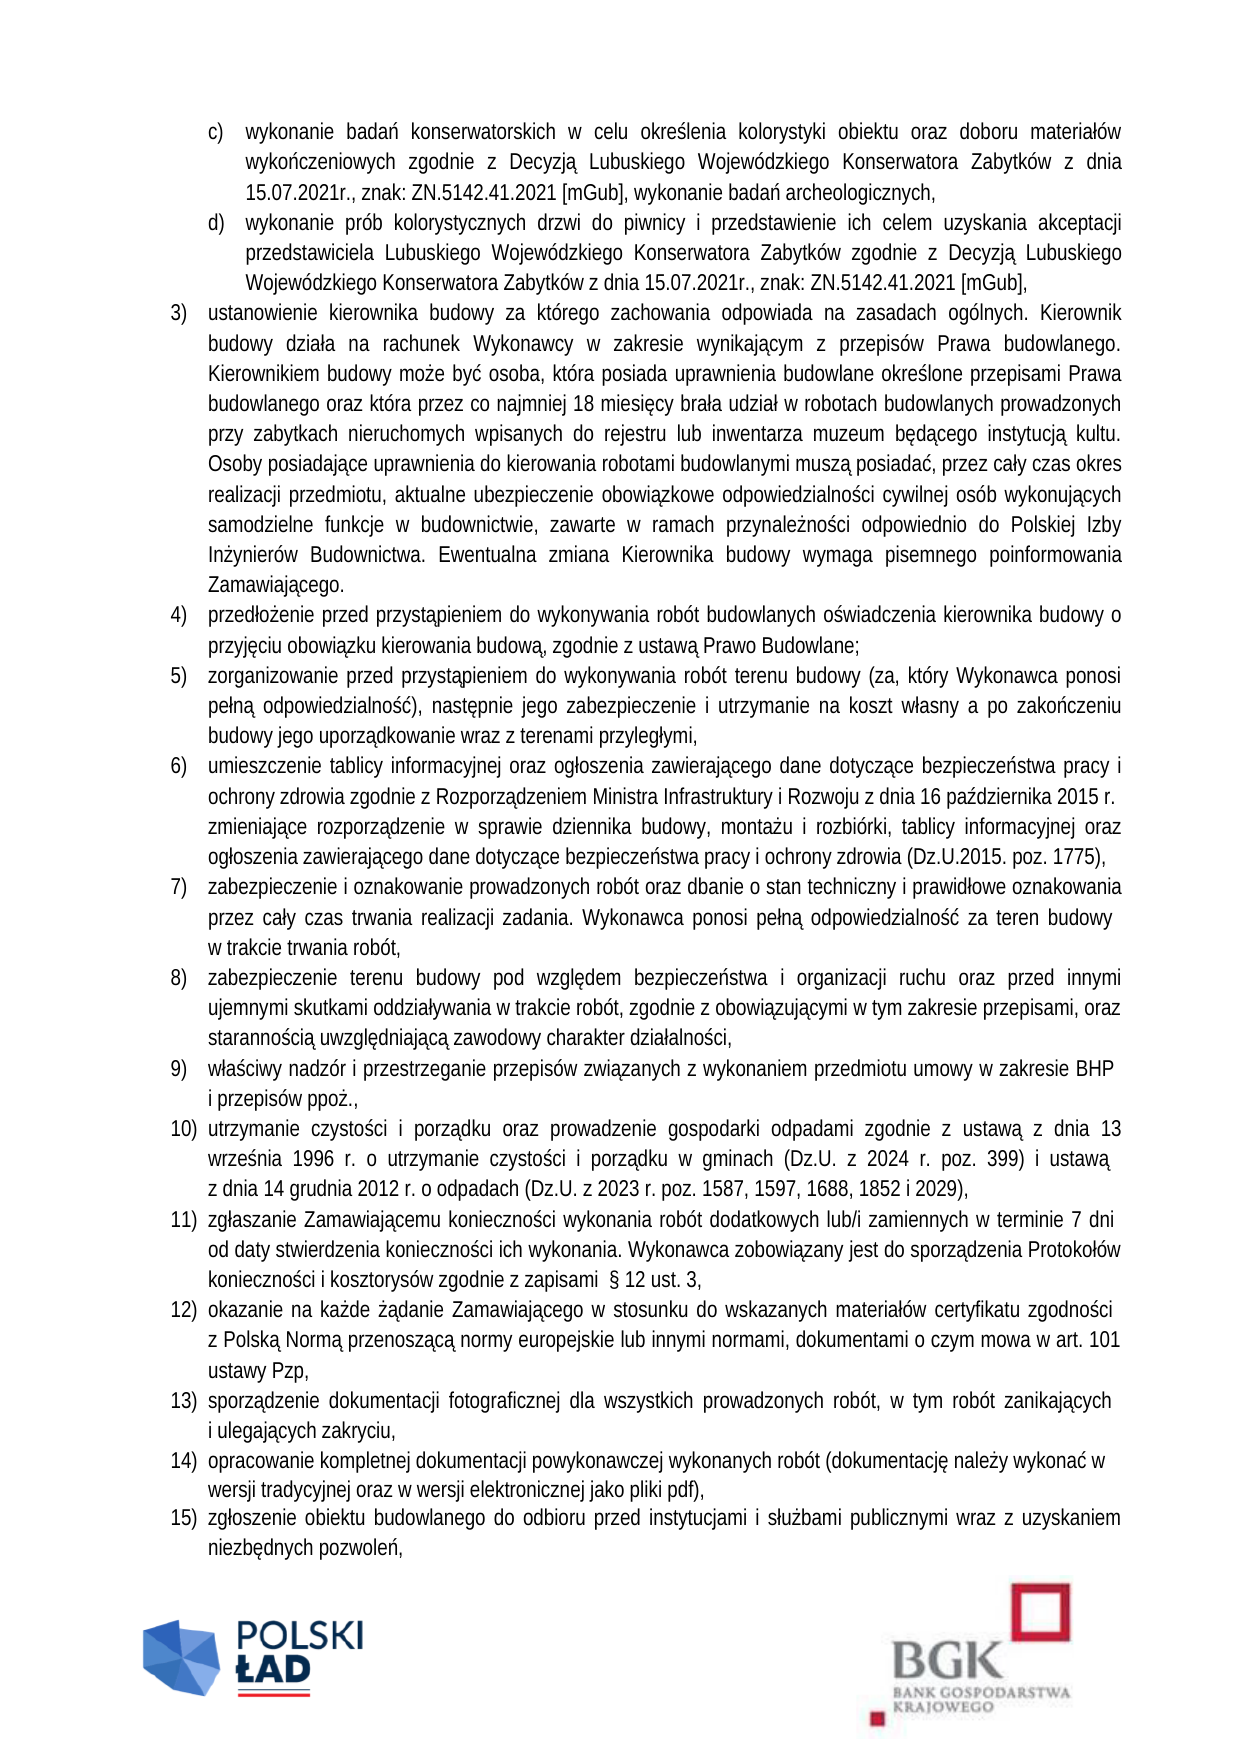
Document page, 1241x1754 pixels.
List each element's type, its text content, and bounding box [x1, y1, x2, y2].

list wykonanie prób kolorystycznych drzwi do piwnicy i przedstawienie ich celem uzyskania akceptacji przedstawiciela Lubuskiego Wojewódzkiego Konserwatora Zabytków zgodnie z Decyzją Lubuskiego Wojewódzkiego Konserwatora Zabytków z dnia 15.07.2021r., znak: ZN.5142.41.2021 [mGub], [208, 209, 1122, 296]
list utrzymanie czystości i porządku oraz prowadzenie gospodarki odpadami zgodnie z ustawą z dnia 13 września 1996 r. o utrzymanie czystości i porządku w gminach (Dz.U. z 2024 r. poz. 399) i ustawą z dnia 14 grudnia 2012 r. o odpadach (Dz.U. z 2023 r. poz. 1587, 1597, 1688, 1852 i 2029), [170, 1115, 1122, 1202]
list zabezpieczenie i oznakowanie prowadzonych robót oraz dbanie o stan techniczny i prawidłowe oznakowania przez cały czas trwania realizacji zadania. Wykonawca ponosi pełną odpowiedzialność za teren budowy w trakcie trwania robót, [170, 873, 1122, 960]
list właściwy nadzór i przestrzeganie przepisów związanych z wykonaniem przedmiotu umowy w zakresie BHP i przepisów ppoż., [170, 1054, 1122, 1111]
list okazanie na każde żądanie Zamawiającego w stosunku do wskazanych materiałów certyfikatu zgodności z Polską Normą przenoszącą normy europejskie lub innymi normami, dokumentami o czym mowa w art. 101 ustawy Pzp, [170, 1296, 1122, 1383]
list zgłaszanie Zamawiającemu konieczności wykonania robót dodatkowych lub/i zamiennych w terminie 7 dni od daty stwierdzenia konieczności ich wykonania. Wykonawca zobowiązany jest do sporządzenia Protokołów konieczności i kosztorysów zgodnie z zapisami § 12 ust. 3, [170, 1206, 1122, 1292]
list sporządzenie dokumentacji fotograficznej dla wszystkich prowadzonych robót, w tym robót zanikających i ulegających zakryciu, [170, 1387, 1122, 1443]
list przedłożenie przed przystąpieniem do wykonywania robót budowlanych oświadczenia kierownika budowy o przyjęciu obowiązku kierowania budową, zgodnie z ustawą Prawo Budowlane; [170, 601, 1122, 658]
list opracowanie kompletnej dokumentacji powykonawczej wykonanych robót (dokumentację należy wykonać w wersji tradycyjnej oraz w wersji elektronicznej jako pliki pdf), [170, 1447, 1122, 1502]
list zabezpieczenie terenu budowy pod względem bezpieczeństwa i organizacji ruchu oraz przed innymi ujemnymi skutkami oddziaływania w trakcie robót, zgodnie z obowiązującymi w tym zakresie przepisami, oraz starannością uwzględniającą zawodowy charakter działalności, [170, 964, 1122, 1051]
list ustanowienie kierownika budowy za którego zachowania odpowiada na zasadach ogólnych. Kierownik budowy działa na rachunek Wykonawcy w zakresie wynikającym z przepisów Prawa budowlanego. Kierownikiem budowy może być osoba, która posiada uprawnienia budowlane określone przepisami Prawa budowlanego oraz która przez co najmniej 18 miesięcy brała udział w robotach budowlanych prowadzonych przy zabytkach nieruchomych wpisanych do rejestru lub inwentarza muzeum będącego instytucją kultu. Osoby posiadające uprawnienia do kierowania robotami budowlanymi muszą posiadać, przez cały czas okres realizacji przedmiotu, aktualne ubezpieczenie obowiązkowe odpowiedzialności cywilnej osób wykonujących samodzielne funkcje w budownictwie, zawarte w ramach przynależności odpowiednio do Polskiej Izby Inżynierów Budownictwa. Ewentualna zmiana Kierownika budowy wymaga pisemnego poinformowania Zamawiającego. [170, 299, 1122, 598]
list zmieniające rozporządzenie w sprawie dziennika budowy, montażu i rozbiórki, tablicy informacyjnej oraz ogłoszenia zawierającego dane dotyczące bezpieczeństwa pracy i ochrony zdrowia (Dz.U.2015. poz. 1775), [208, 813, 1122, 869]
list umieszczenie tablicy informacyjnej oraz ogłoszenia zawierającego dane dotyczące bezpieczeństwa pracy i ochrony zdrowia zgodnie z Rozporządzeniem Ministra Infrastruktury i Rozwoju z dnia 16 października 2015 r. [170, 752, 1122, 809]
list zgłoszenie obiektu budowlanego do odbioru przed instytucjami i służbami publicznymi wraz z uzyskaniem niezbędnych pozwoleń, [170, 1504, 1122, 1561]
list wykonanie badań konserwatorskich w celu określenia kolorystyki obiektu oraz doboru materiałów wykończeniowych zgodnie z Decyzją Lubuskiego Wojewódzkiego Konserwatora Zabytków z dnia 15.07.2021r., znak: ZN.5142.41.2021 [mGub], wykonanie badań archeologicznych, [208, 118, 1122, 205]
list zorganizowanie przed przystąpieniem do wykonywania robót terenu budowy (za, który Wykonawca ponosi pełną odpowiedzialność), następnie jego zabezpieczenie i utrzymanie na koszt własny a po zakończeniu budowy jego uporządkowanie wraz z terenami przyległymi, [170, 662, 1122, 749]
